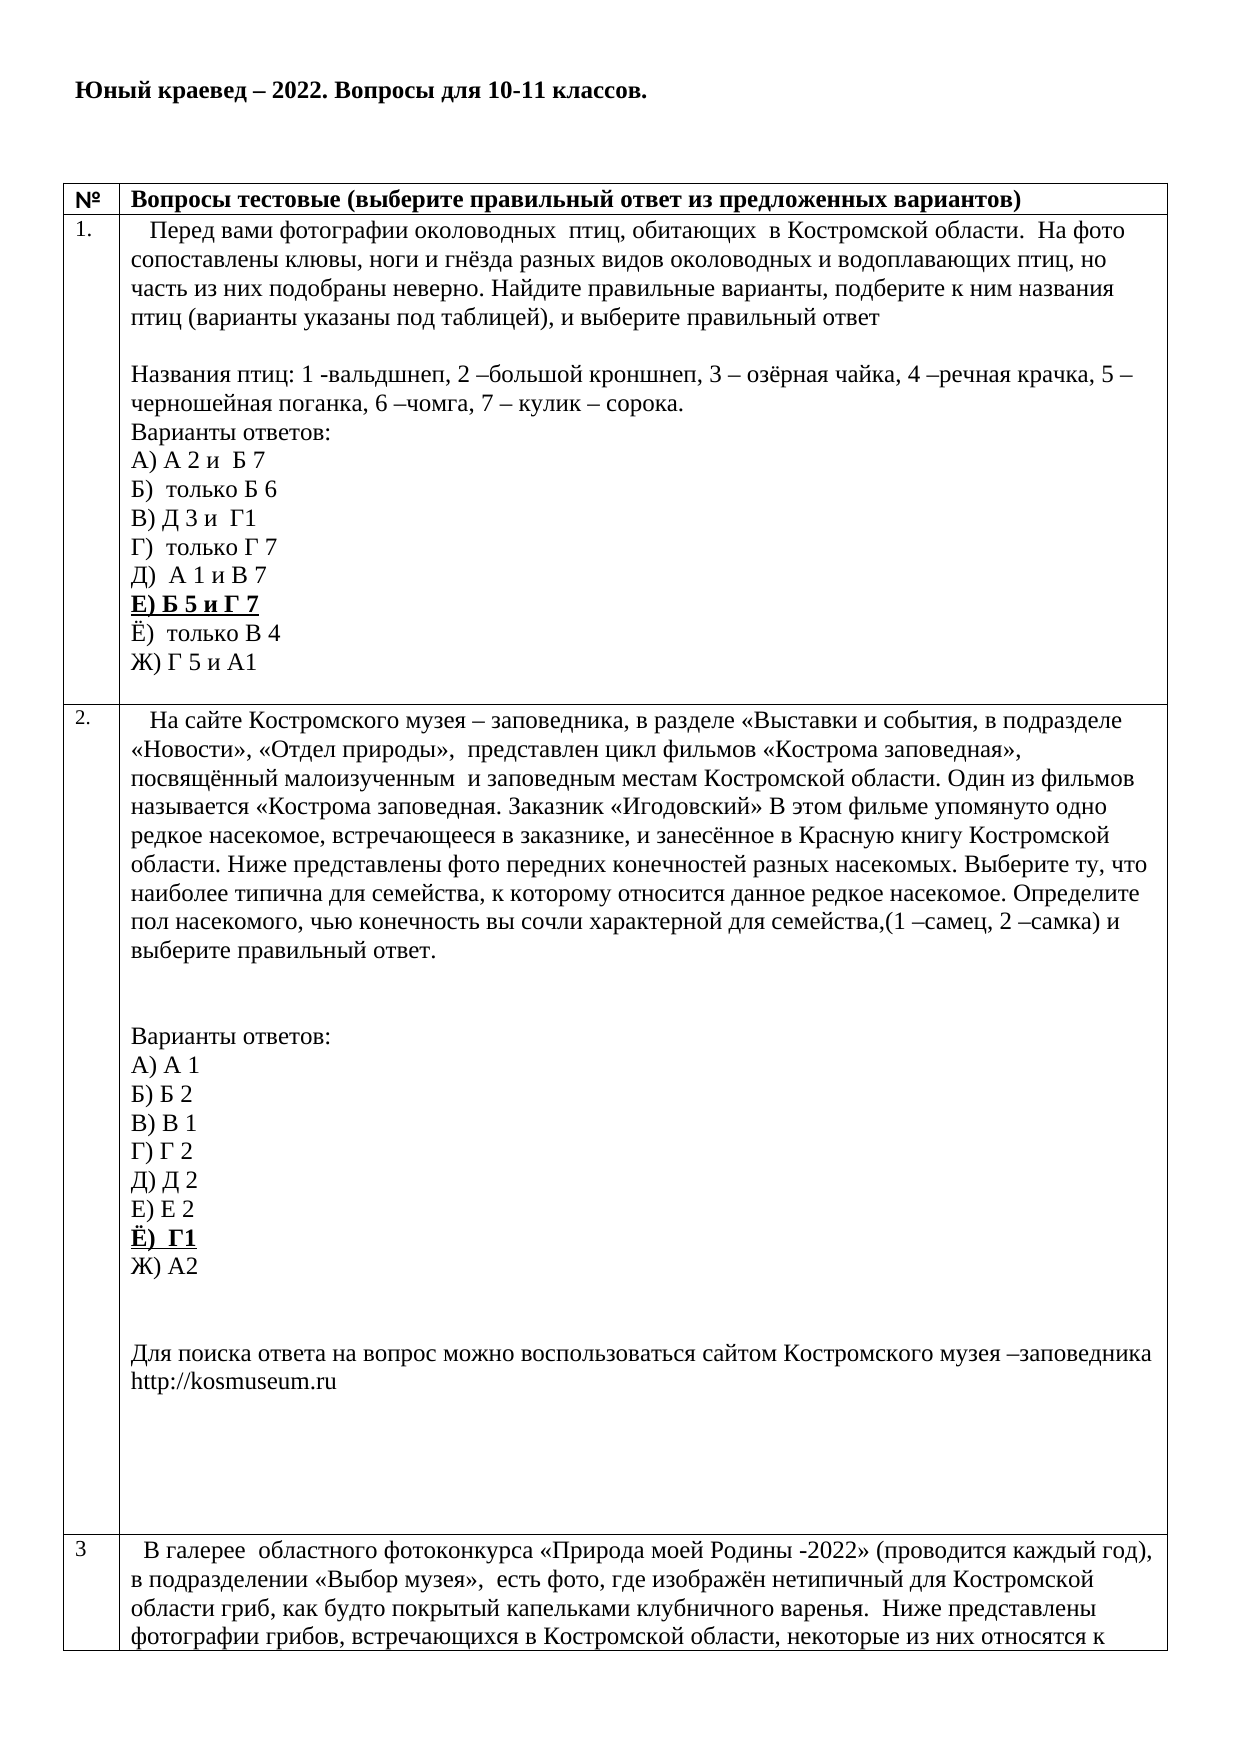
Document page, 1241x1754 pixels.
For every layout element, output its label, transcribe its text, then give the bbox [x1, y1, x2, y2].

table_cell 2. [64, 705, 119, 1534]
table_header Вопросы тестовые (выберите правильный ответ из предложенных вариантов) [120, 184, 1167, 214]
table_cell На сайте Костромского музея – заповедника, в разделе «Выставки и события, в подразделе «Новости», «Отдел природы», представлен цикл фильмов «Кострома заповедная», посвящённый малоизученным и заповедным местам Костромской области. Один из фильмов называется «Кострома заповедная. Заказник «Игодовский» В этом фильме упомянуто одно редкое насекомое, встречающееся в заказнике, и занесённое в Красную книгу Костромской области. Ниже представлены фото передних конечностей разных насекомых. Выберите ту, что наиболее типична для семейства, к которому относится данное редкое насекомое. Определите пол насекомого, чью конечность вы сочли характерной для семейства,(1 –самец, 2 –самка) и выберите правильный ответ. Варианты ответов: А) А 1 Б) Б 2 В) В 1 Г) Г 2 Д) Д 2 Е) Е 2 Ё) Г1 Ж) А2 Для поиска ответа на вопрос можно воспользоваться сайтом Костромского музея –заповедника http://kosmuseum.ru [120, 705, 1167, 1534]
text Юный краевед – 2022. Вопросы для 10-11 классов. [75, 75, 1165, 104]
table_header № [64, 184, 119, 214]
table_cell 1. [64, 215, 119, 704]
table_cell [120, 1535, 1167, 1650]
table_cell Перед вами фотографии околоводных птиц, обитающих в Костромской области. На фото сопоставлены клювы, ноги и гнёзда разных видов околоводных и водоплавающих птиц, но часть из них подобраны неверно. Найдите правильные варианты, подберите к ним названия птиц (варианты указаны под таблицей), и выберите правильный ответ Названия птиц: 1 -вальдшнеп, 2 –большой кроншнеп, 3 – озёрная чайка, 4 –речная крачка, 5 –черношейная поганка, 6 –чомга, 7 – кулик – сорока. Варианты ответов: А) А 2 и Б 7 Б) только Б 6 В) Д 3 и Г1 Г) только Г 7 Д) А 1 и В 7 Е) Б 5 и Г 7 Ё) только В 4 Ж) Г 5 и А1 [120, 215, 1167, 704]
table_cell 3 [64, 1535, 119, 1650]
